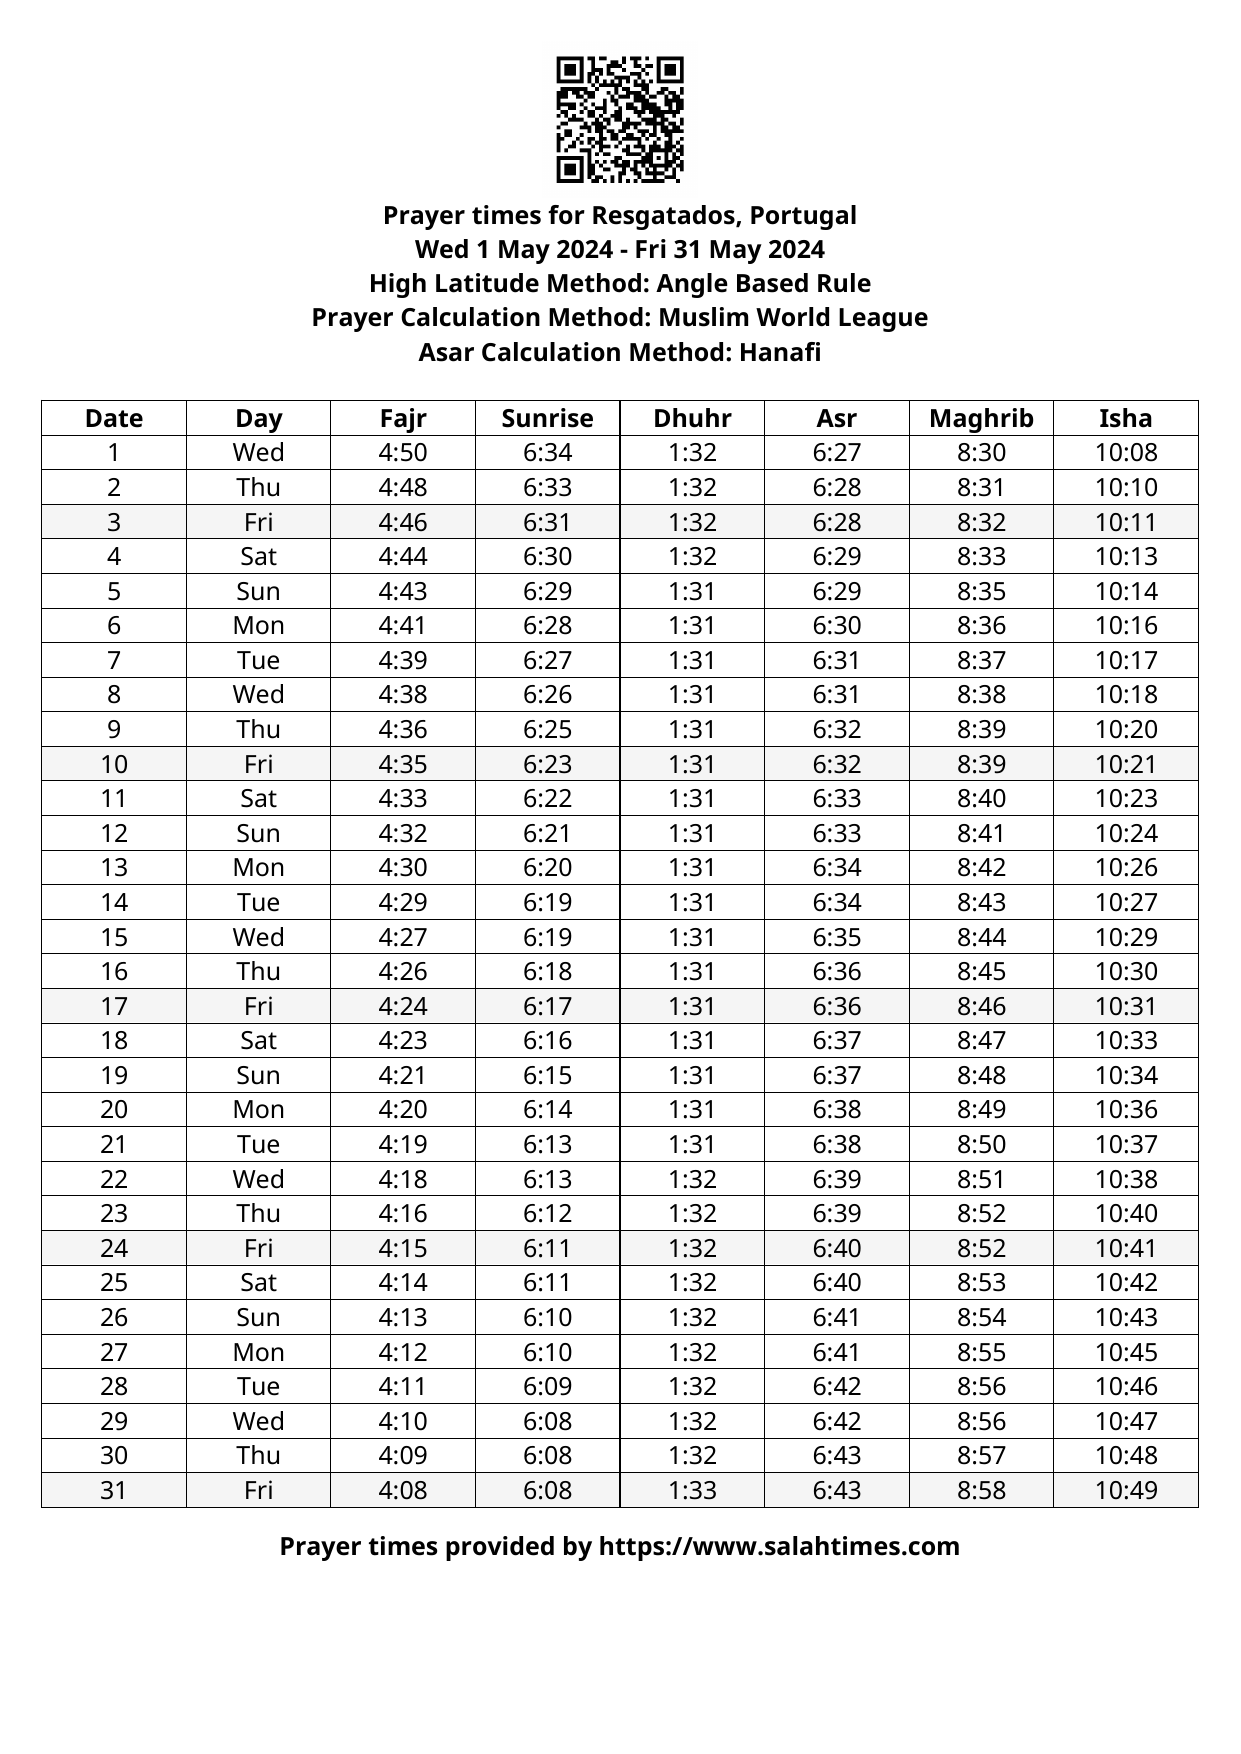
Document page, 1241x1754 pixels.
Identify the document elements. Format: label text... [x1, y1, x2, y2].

table_cell 8:33 [910, 539, 1053, 573]
table_cell Fri [187, 747, 330, 780]
table_cell 10:13 [1054, 539, 1198, 573]
table_cell 3 [42, 505, 186, 538]
text Prayer times provided by https://www.salahtimes.com [42, 1528, 1198, 1563]
table_cell 1:33 [621, 1473, 764, 1507]
table_cell 1:31 [621, 851, 764, 884]
table_cell 1:32 [621, 539, 764, 573]
table_cell 6:43 [765, 1473, 909, 1507]
table_cell 1:31 [621, 781, 764, 815]
table_cell 4:21 [331, 1058, 475, 1092]
table_cell 8:56 [910, 1369, 1053, 1403]
table_cell 9 [42, 712, 186, 746]
table_cell 28 [42, 1369, 186, 1403]
table_cell 6:42 [765, 1404, 909, 1437]
table_cell 10:30 [1054, 954, 1198, 988]
table_cell 1:32 [621, 1404, 764, 1437]
table_cell Wed [187, 920, 330, 953]
table_cell Sun [187, 1058, 330, 1092]
table_cell Wed [187, 1404, 330, 1437]
table_cell Mon [187, 1335, 330, 1368]
table_cell 21 [42, 1127, 186, 1161]
table_cell 6:08 [476, 1473, 619, 1507]
table_cell 26 [42, 1300, 186, 1334]
table_cell 4:20 [331, 1093, 475, 1126]
table_cell 1:31 [621, 712, 764, 746]
table_cell 6:26 [476, 678, 619, 711]
table_cell 6:14 [476, 1093, 619, 1126]
table_cell 4:23 [331, 1024, 475, 1057]
table_cell 6:21 [476, 816, 619, 849]
table_cell 8:57 [910, 1439, 1053, 1472]
table_cell 17 [42, 989, 186, 1022]
table_cell Sat [187, 1266, 330, 1299]
table_cell 10:11 [1054, 505, 1198, 538]
table_cell 1:31 [621, 1058, 764, 1092]
table_header Maghrib [910, 401, 1053, 434]
table_cell 1:32 [621, 1162, 764, 1195]
table_cell 6:37 [765, 1058, 909, 1092]
table_cell 10:31 [1054, 989, 1198, 1022]
table_cell 4:36 [331, 712, 475, 746]
picture [542, 41, 699, 198]
table_cell 5 [42, 574, 186, 607]
table_cell 16 [42, 954, 186, 988]
table_cell 10:43 [1054, 1300, 1198, 1334]
table_cell 10:16 [1054, 609, 1198, 642]
table_cell 8:36 [910, 609, 1053, 642]
table_cell 31 [42, 1473, 186, 1507]
text High Latitude Method: Angle Based Rule [42, 266, 1198, 300]
text Wed 1 May 2024 - Fri 31 May 2024 [42, 232, 1198, 266]
table_cell 10:23 [1054, 781, 1198, 815]
table_cell 6:38 [765, 1093, 909, 1126]
table_cell 6:30 [765, 609, 909, 642]
table_cell 4:32 [331, 816, 475, 849]
table_cell 1:32 [621, 1335, 764, 1368]
table_cell 6:36 [765, 954, 909, 988]
table_cell 1:32 [621, 1196, 764, 1230]
table_cell 6:39 [765, 1162, 909, 1195]
table_cell 10:36 [1054, 1093, 1198, 1126]
table_header Date [42, 401, 186, 434]
table_cell 1:31 [621, 885, 764, 919]
text Asar Calculation Method: Hanafi [42, 334, 1198, 368]
table_cell 6:27 [476, 643, 619, 677]
table_cell Sat [187, 781, 330, 815]
table_cell 8:42 [910, 851, 1053, 884]
table_cell 1:31 [621, 574, 764, 607]
table_cell 25 [42, 1266, 186, 1299]
table_cell 8:41 [910, 816, 1053, 849]
table_cell Mon [187, 1093, 330, 1126]
table_cell 8:30 [910, 436, 1053, 469]
table_cell 4:16 [331, 1196, 475, 1230]
table_cell Wed [187, 1162, 330, 1195]
table_cell 10:42 [1054, 1266, 1198, 1299]
table_cell Wed [187, 436, 330, 469]
table_cell 1:32 [621, 470, 764, 504]
table_cell 4:46 [331, 505, 475, 538]
table_cell 6:16 [476, 1024, 619, 1057]
table_cell Sun [187, 574, 330, 607]
table_cell 8:45 [910, 954, 1053, 988]
table_cell Thu [187, 1439, 330, 1472]
table_cell 4:26 [331, 954, 475, 988]
table_cell 10:26 [1054, 851, 1198, 884]
table_cell 8:46 [910, 989, 1053, 1022]
table_cell 6:27 [765, 436, 909, 469]
table_cell 20 [42, 1093, 186, 1126]
table_cell Sat [187, 539, 330, 573]
table_cell Fri [187, 989, 330, 1022]
table_cell 6:29 [765, 574, 909, 607]
table_cell 4:12 [331, 1335, 475, 1368]
table_cell 6:35 [765, 920, 909, 953]
table_cell 6:29 [765, 539, 909, 573]
table_cell 22 [42, 1162, 186, 1195]
table_cell 10:33 [1054, 1024, 1198, 1057]
table_cell 4:14 [331, 1266, 475, 1299]
table_cell 4:29 [331, 885, 475, 919]
table_cell Mon [187, 609, 330, 642]
table_cell 6:31 [765, 678, 909, 711]
table_cell 10:24 [1054, 816, 1198, 849]
table_cell Thu [187, 954, 330, 988]
table_cell 8:55 [910, 1335, 1053, 1368]
table_cell Thu [187, 470, 330, 504]
table_cell 10:34 [1054, 1058, 1198, 1092]
table_cell 1:31 [621, 747, 764, 780]
table_cell Wed [187, 678, 330, 711]
table_cell 6:31 [765, 643, 909, 677]
table_cell 6:34 [476, 436, 619, 469]
table_cell 6:10 [476, 1335, 619, 1368]
table_cell 23 [42, 1196, 186, 1230]
table_cell 1:31 [621, 643, 764, 677]
table_cell 1:32 [621, 505, 764, 538]
table_cell 6:11 [476, 1231, 619, 1264]
table_cell 6:41 [765, 1335, 909, 1368]
table_cell 6:28 [765, 470, 909, 504]
table_cell 10:40 [1054, 1196, 1198, 1230]
table_cell 6:13 [476, 1127, 619, 1161]
table_cell 4:10 [331, 1404, 475, 1437]
table_cell 4:33 [331, 781, 475, 815]
table_cell 6:31 [476, 505, 619, 538]
table_cell 6:42 [765, 1369, 909, 1403]
table_cell 6:19 [476, 885, 619, 919]
table_cell 6:10 [476, 1300, 619, 1334]
table_cell 6:32 [765, 712, 909, 746]
table_cell 30 [42, 1439, 186, 1472]
table_cell 6:19 [476, 920, 619, 953]
table_cell 8:37 [910, 643, 1053, 677]
table_cell 11 [42, 781, 186, 815]
table_cell 6:40 [765, 1231, 909, 1264]
table_cell 8:52 [910, 1231, 1053, 1264]
table_cell 6:32 [765, 747, 909, 780]
text Prayer Calculation Method: Muslim World League [42, 300, 1198, 334]
table_cell 10:48 [1054, 1439, 1198, 1472]
table_cell Sat [187, 1024, 330, 1057]
table_cell 4:50 [331, 436, 475, 469]
table_cell 6:08 [476, 1439, 619, 1472]
table_cell 10:20 [1054, 712, 1198, 746]
table_cell 4:11 [331, 1369, 475, 1403]
table_cell Thu [187, 712, 330, 746]
table_cell 12 [42, 816, 186, 849]
table_cell 24 [42, 1231, 186, 1264]
table_cell 4:15 [331, 1231, 475, 1264]
table_cell 6:08 [476, 1404, 619, 1437]
table_cell 6:29 [476, 574, 619, 607]
table_cell Thu [187, 1196, 330, 1230]
table_cell 6:41 [765, 1300, 909, 1334]
table_cell 6:43 [765, 1439, 909, 1472]
table_cell 10:38 [1054, 1162, 1198, 1195]
table_cell 8:56 [910, 1404, 1053, 1437]
table_cell 8:58 [910, 1473, 1053, 1507]
table_cell 6:13 [476, 1162, 619, 1195]
table_cell 8:50 [910, 1127, 1053, 1161]
table_cell 1:32 [621, 436, 764, 469]
table_cell 8:35 [910, 574, 1053, 607]
table_cell Fri [187, 1231, 330, 1264]
table_cell 10:29 [1054, 920, 1198, 953]
table_cell 6:34 [765, 851, 909, 884]
table_cell 8:54 [910, 1300, 1053, 1334]
table_cell 10:08 [1054, 436, 1198, 469]
table_cell 10:41 [1054, 1231, 1198, 1264]
table_cell 8:52 [910, 1196, 1053, 1230]
table_cell 6:40 [765, 1266, 909, 1299]
table_cell 4:39 [331, 643, 475, 677]
table_cell 8:38 [910, 678, 1053, 711]
table_cell 6:12 [476, 1196, 619, 1230]
table_cell Tue [187, 643, 330, 677]
table_cell 6:37 [765, 1024, 909, 1057]
table_cell Sun [187, 1300, 330, 1334]
table_cell 8:31 [910, 470, 1053, 504]
table_cell 4:27 [331, 920, 475, 953]
table_cell 6:28 [476, 609, 619, 642]
table_cell 4 [42, 539, 186, 573]
table_cell 8:48 [910, 1058, 1053, 1092]
table_cell 8:47 [910, 1024, 1053, 1057]
table_cell 10:47 [1054, 1404, 1198, 1437]
table_header Dhuhr [621, 401, 764, 434]
table_cell 8:40 [910, 781, 1053, 815]
table_cell 6:11 [476, 1266, 619, 1299]
table_cell Fri [187, 505, 330, 538]
table_cell 18 [42, 1024, 186, 1057]
table_cell 7 [42, 643, 186, 677]
table_cell 1:31 [621, 609, 764, 642]
table_cell 1:32 [621, 1439, 764, 1472]
table_cell 10:21 [1054, 747, 1198, 780]
table_cell 4:38 [331, 678, 475, 711]
table_cell 1 [42, 436, 186, 469]
table_cell 1:32 [621, 1231, 764, 1264]
table_cell 6:15 [476, 1058, 619, 1092]
table_cell 19 [42, 1058, 186, 1092]
text Prayer times for Resgatados, Portugal [42, 198, 1198, 232]
table_cell Fri [187, 1473, 330, 1507]
table_cell 4:48 [331, 470, 475, 504]
table_cell 8:39 [910, 747, 1053, 780]
table_cell Tue [187, 1369, 330, 1403]
table_cell 4:24 [331, 989, 475, 1022]
table_cell 8:32 [910, 505, 1053, 538]
table_cell 8:43 [910, 885, 1053, 919]
table_cell 14 [42, 885, 186, 919]
table_header Sunrise [476, 401, 619, 434]
table_cell Sun [187, 816, 330, 849]
table_cell 1:31 [621, 1093, 764, 1126]
table_cell 1:31 [621, 678, 764, 711]
table_cell 10:46 [1054, 1369, 1198, 1403]
table_cell 1:31 [621, 954, 764, 988]
table_header Asr [765, 401, 909, 434]
table_cell 6:34 [765, 885, 909, 919]
table_cell 6:36 [765, 989, 909, 1022]
table_cell 8 [42, 678, 186, 711]
table_cell 8:51 [910, 1162, 1053, 1195]
table_cell 1:31 [621, 1024, 764, 1057]
table_cell 29 [42, 1404, 186, 1437]
table_cell 1:31 [621, 920, 764, 953]
table_cell 10 [42, 747, 186, 780]
table_cell 6:33 [476, 470, 619, 504]
table_header Isha [1054, 401, 1198, 434]
table_cell 4:18 [331, 1162, 475, 1195]
table_cell 6:28 [765, 505, 909, 538]
table_cell 6 [42, 609, 186, 642]
table_cell 4:09 [331, 1439, 475, 1472]
table_header Fajr [331, 401, 475, 434]
table_cell 8:39 [910, 712, 1053, 746]
table_cell 4:30 [331, 851, 475, 884]
table_cell 6:20 [476, 851, 619, 884]
table_cell 10:17 [1054, 643, 1198, 677]
table_cell 6:09 [476, 1369, 619, 1403]
table_cell 1:32 [621, 1300, 764, 1334]
table_cell 6:17 [476, 989, 619, 1022]
table_cell 10:27 [1054, 885, 1198, 919]
table_cell 13 [42, 851, 186, 884]
table_cell 8:49 [910, 1093, 1053, 1126]
table_cell 6:25 [476, 712, 619, 746]
table_cell 6:38 [765, 1127, 909, 1161]
table_cell 6:30 [476, 539, 619, 573]
table_cell 10:49 [1054, 1473, 1198, 1507]
table_cell 10:18 [1054, 678, 1198, 711]
table_cell 6:18 [476, 954, 619, 988]
table_cell 1:32 [621, 1266, 764, 1299]
table_cell 10:45 [1054, 1335, 1198, 1368]
table_cell 6:33 [765, 816, 909, 849]
table_cell Tue [187, 1127, 330, 1161]
table_cell 27 [42, 1335, 186, 1368]
table_cell 1:31 [621, 816, 764, 849]
table_cell 4:41 [331, 609, 475, 642]
table_cell Tue [187, 885, 330, 919]
table_cell 6:23 [476, 747, 619, 780]
table_cell 4:19 [331, 1127, 475, 1161]
table_cell 4:35 [331, 747, 475, 780]
table_cell 1:31 [621, 989, 764, 1022]
table_cell 4:43 [331, 574, 475, 607]
table_cell Mon [187, 851, 330, 884]
table_cell 1:31 [621, 1127, 764, 1161]
table_cell 1:32 [621, 1369, 764, 1403]
table_cell 8:44 [910, 920, 1053, 953]
table_cell 15 [42, 920, 186, 953]
table_cell 10:37 [1054, 1127, 1198, 1161]
table_cell 8:53 [910, 1266, 1053, 1299]
table_cell 4:13 [331, 1300, 475, 1334]
table_header Day [187, 401, 330, 434]
table_cell 6:39 [765, 1196, 909, 1230]
table_cell 4:08 [331, 1473, 475, 1507]
table_cell 6:33 [765, 781, 909, 815]
table_cell 6:22 [476, 781, 619, 815]
table_cell 10:14 [1054, 574, 1198, 607]
table_cell 4:44 [331, 539, 475, 573]
table_cell 10:10 [1054, 470, 1198, 504]
table_cell 2 [42, 470, 186, 504]
